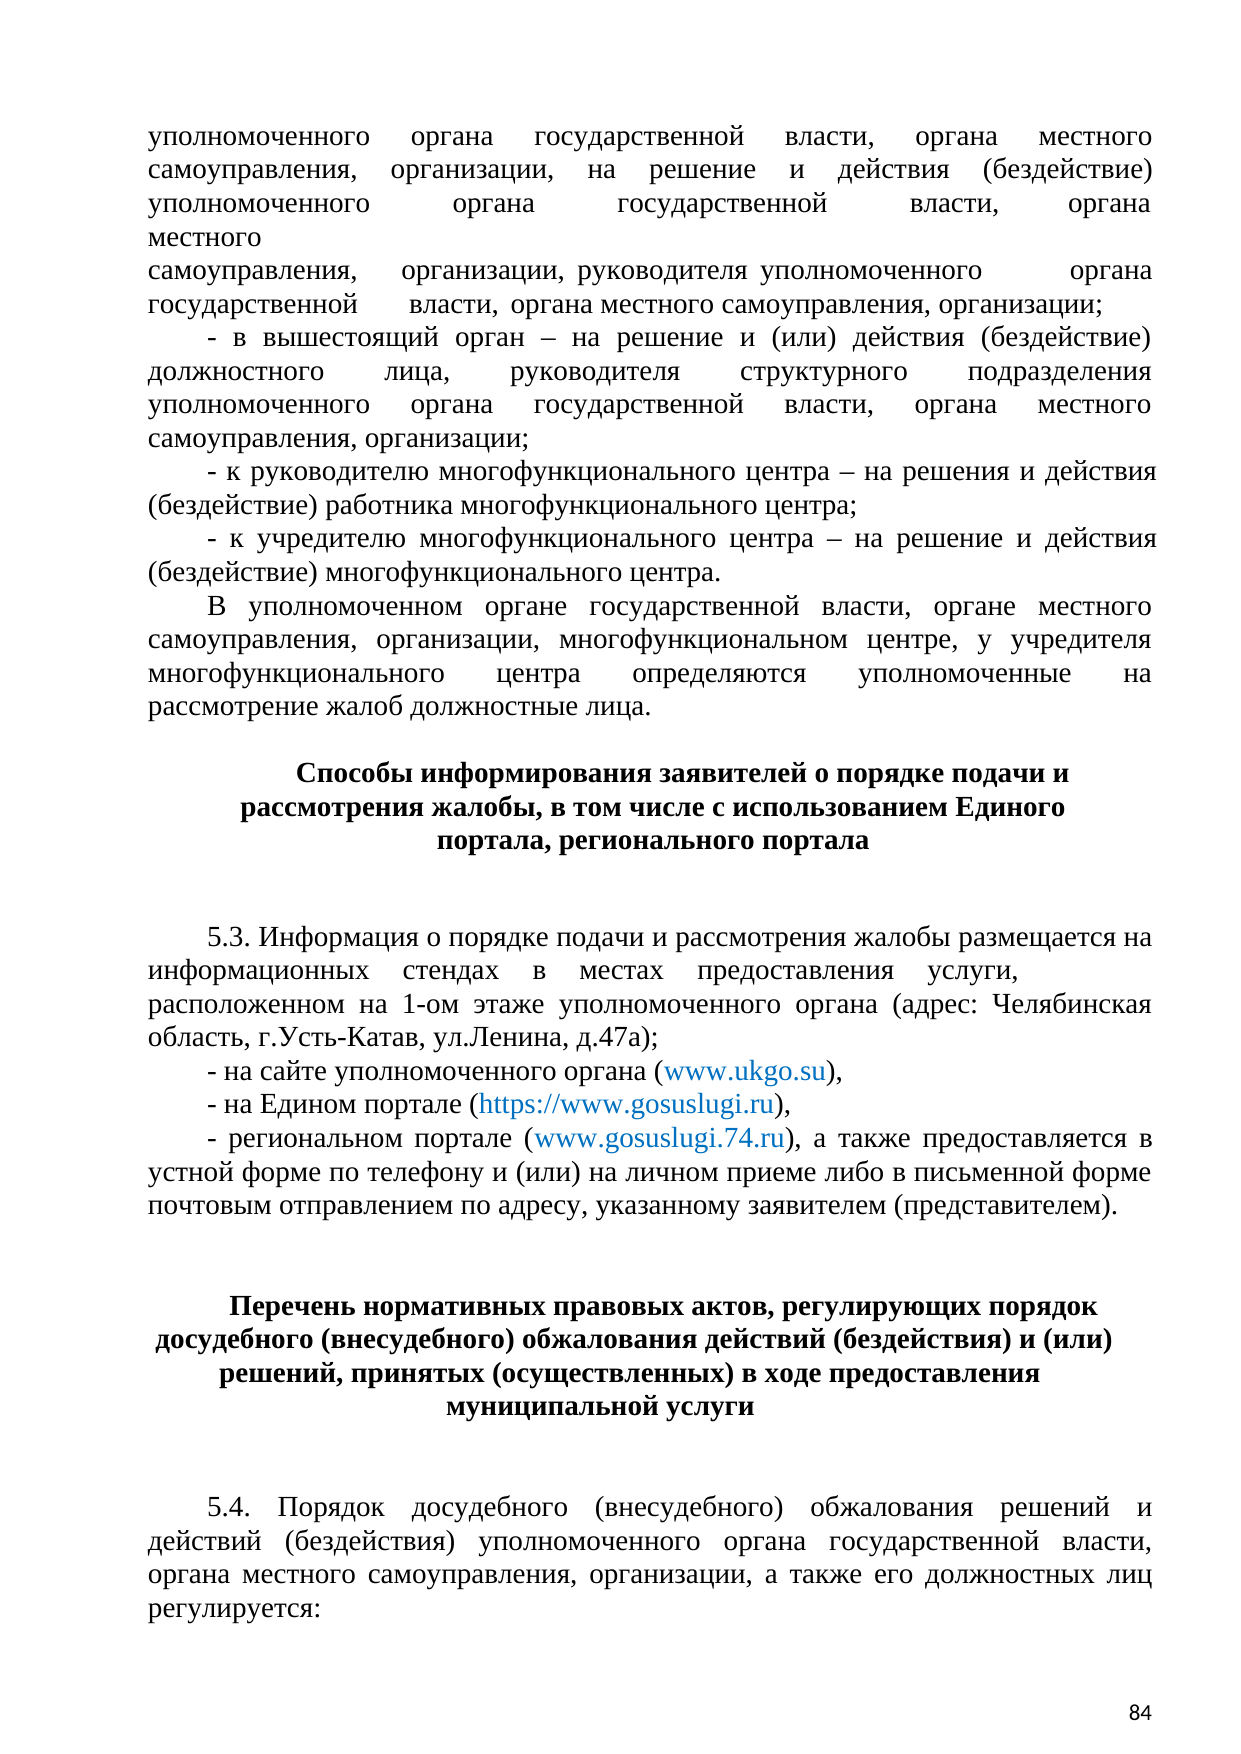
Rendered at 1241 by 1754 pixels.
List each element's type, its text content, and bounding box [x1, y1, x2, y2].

text Способы информирования заявителей о порядке подачи и рассмотрения жалобы, в том числе с использованием Единого портала, регионального портала [191, 755, 1115, 856]
text 5.4. Порядок досудебного (внесудебного) обжалования решений и действий (бездействия) уполномоченного органа государственной власти, органа местного самоуправления, организации, а также его должностных лиц регулируется: [148, 1489, 1153, 1623]
text самоуправления, организации, руководителя уполномоченного органа государственной власти, органа местного самоуправления, организации; [148, 252, 1153, 319]
text расположенном на 1-ом этаже уполномоченного органа (адрес: Челябинская область, г.Усть-Катав, ул.Ленина, д.47а); [148, 986, 1153, 1053]
text - на Едином портале (https://www.gosuslugi.ru), [148, 1087, 1153, 1120]
text - в вышестоящий орган – на решение и (или) действия (бездействие) должностного лица, руководителя структурного подразделения уполномоченного органа государственной власти, органа местного самоуправления, организации; [148, 319, 1152, 453]
text В уполномоченном органе государственной власти, органе местного самоуправления, организации, многофункциональном центре, у учредителя многофункционального центра определяются уполномоченные на рассмотрение жалоб должностные лица. [148, 588, 1152, 722]
text - к руководителю многофункционального центра – на решения и действия (бездействие) работника многофункционального центра; [148, 453, 1158, 521]
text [148, 118, 1153, 252]
text - региональном портале (www.gosuslugi.74.ru), а также предоставляется в устной форме по телефону и (или) на личном приеме либо в письменной форме почтовым отправлением по адресу, указанному заявителем (представителем). [148, 1120, 1153, 1221]
text решений, принятых (осуществленных) в ходе предоставления муниципальной услуги [148, 1355, 1053, 1422]
text - к учредителю многофункционального центра – на решение и действия (бездействие) многофункционального центра. [148, 521, 1157, 588]
text Перечень нормативных правовых актов, регулирующих порядок досудебного (внесудебного) обжалования действий (бездействия) и (или) [148, 1288, 1120, 1355]
text 5.3. Информация о порядке подачи и рассмотрения жалобы размещается на информационных стендах в местах предоставления услуги, [148, 919, 1153, 986]
text - на сайте уполномоченного органа (www.ukgo.su), [148, 1053, 1153, 1087]
